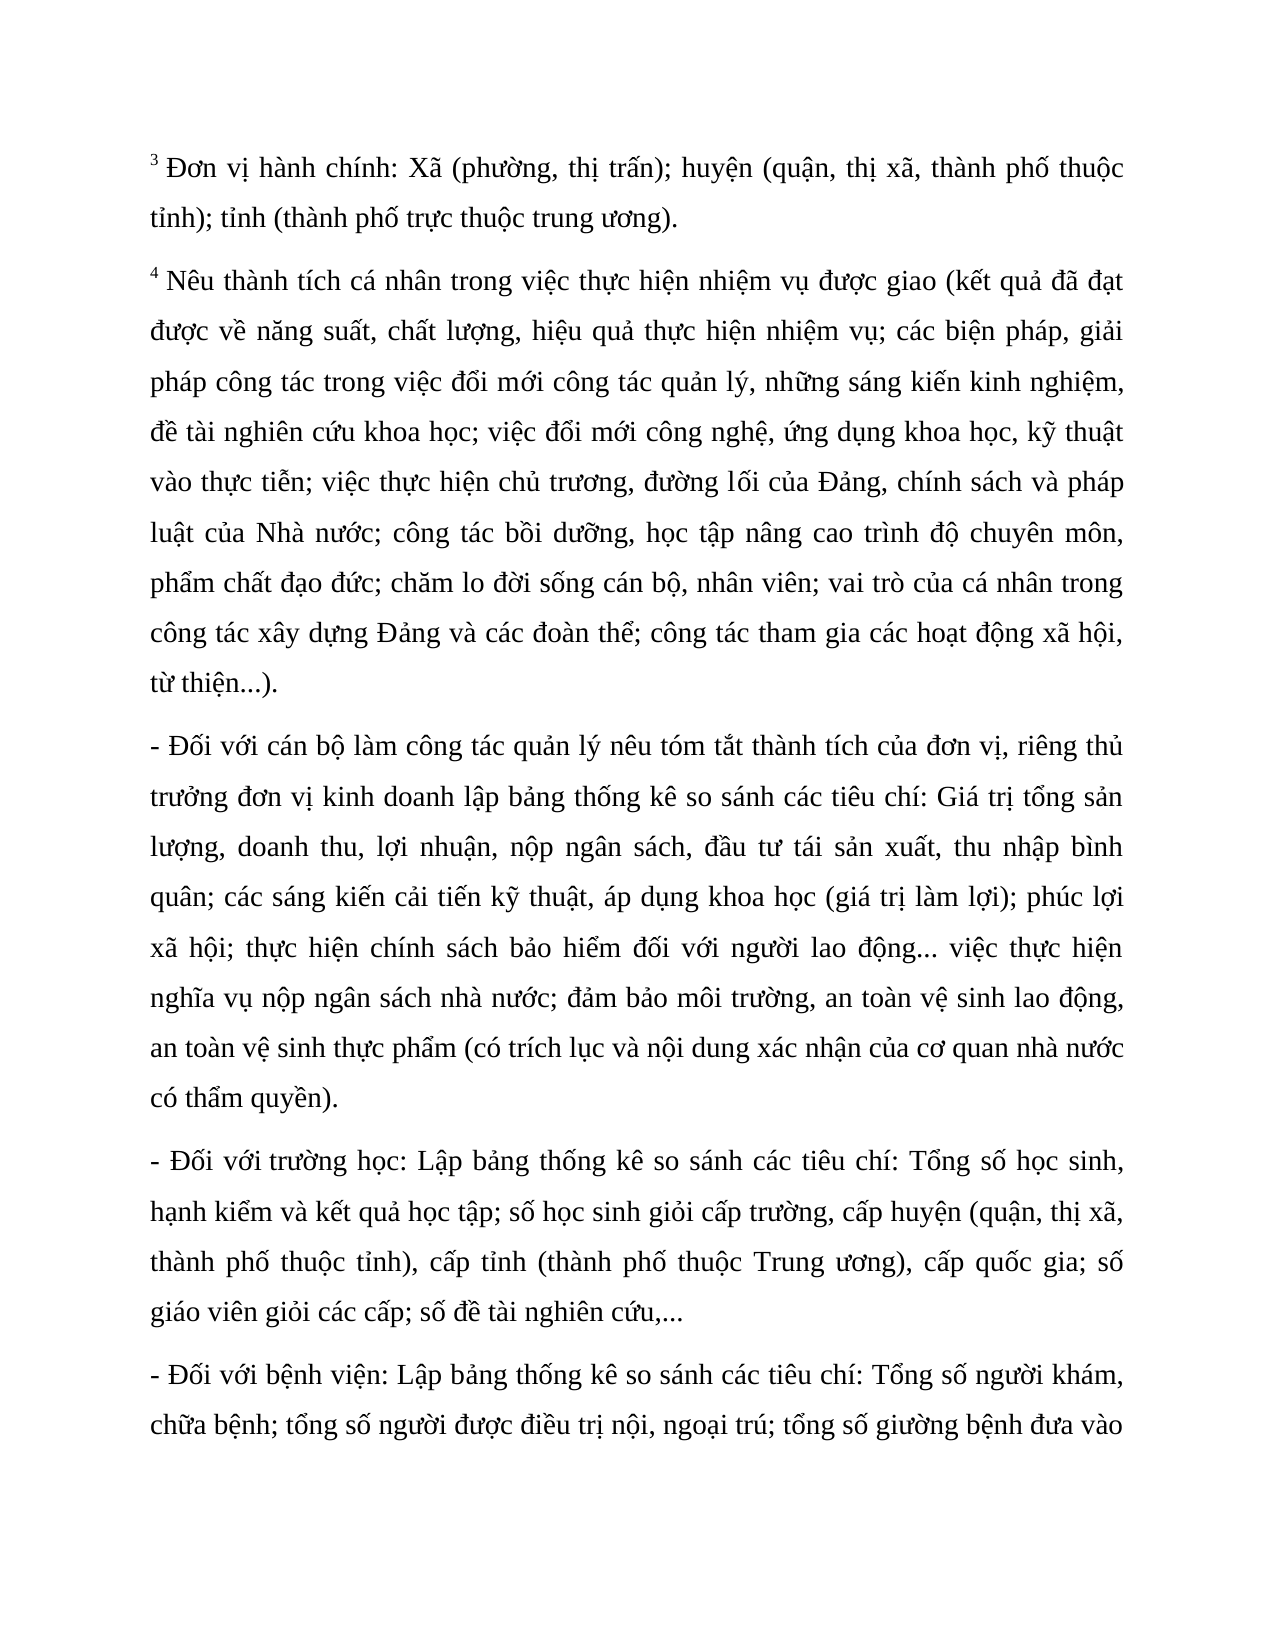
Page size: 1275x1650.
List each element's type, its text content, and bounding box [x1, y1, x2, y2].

text 4 Nêu thành tích cá nhân trong việc thực hiện nhiệm vụ được giao (kết quả đã đạt được về năng suất, chất lượng, hiệu quả thực hiện nhiệm vụ; các biện pháp, giải pháp công tác trong việc đổi mới công tác quản lý, những sáng kiến kinh nghiệm, đề tài nghiên cứu khoa học; việc đổi mới công nghệ, ứng dụng khoa học, kỹ thuật vào thực tiễn; việc thực hiện chủ trương, đường lối của Đảng, chính sách và pháp luật của Nhà nước; công tác bồi dưỡng, học tập nâng cao trình độ chuyên môn, phẩm chất đạo đức; chăm lo đời sống cán bộ, nhân viên; vai trò của cá nhân trong công tác xây dựng Đảng và các đoàn thể; công tác tham gia các hoạt động xã hội, từ thiện...). [150, 263, 1125, 699]
text 3 Đơn vị hành chính: Xã (phường, thị trấn); huyện (quận, thị xã, thành phố thuộc tỉnh); tỉnh (thành phố trực thuộc trung ương). [150, 150, 1125, 234]
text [150, 1357, 1125, 1441]
text - Đối với trường học: Lập bảng thống kê so sánh các tiêu chí: Tổng số học sinh, hạnh kiểm và kết quả học tập; số học sinh giỏi cấp trường, cấp huyện (quận, thị xã, thành phố thuộc tỉnh), cấp tỉnh (thành phố thuộc Trung ương), cấp quốc gia; số giáo viên giỏi các cấp; số đề tài nghiên cứu,... [150, 1143, 1125, 1328]
text - Đối với cán bộ làm công tác quản lý nêu tóm tắt thành tích của đơn vị, riêng thủ trưởng đơn vị kinh doanh lập bảng thống kê so sánh các tiêu chí: Giá trị tổng sản lượng, doanh thu, lợi nhuận, nộp ngân sách, đầu tư tái sản xuất, thu nhập bình quân; các sáng kiến cải tiến kỹ thuật, áp dụng khoa học (giá trị làm lợi); phúc lợi xã hội; thực hiện chính sách bảo hiểm đối với người lao động... việc thực hiện nghĩa vụ nộp ngân sách nhà nước; đảm bảo môi trường, an toàn vệ sinh lao động, an toàn vệ sinh thực phẩm (có trích lục và nội dung xác nhận của cơ quan nhà nước có thẩm quyền). [150, 728, 1125, 1114]
